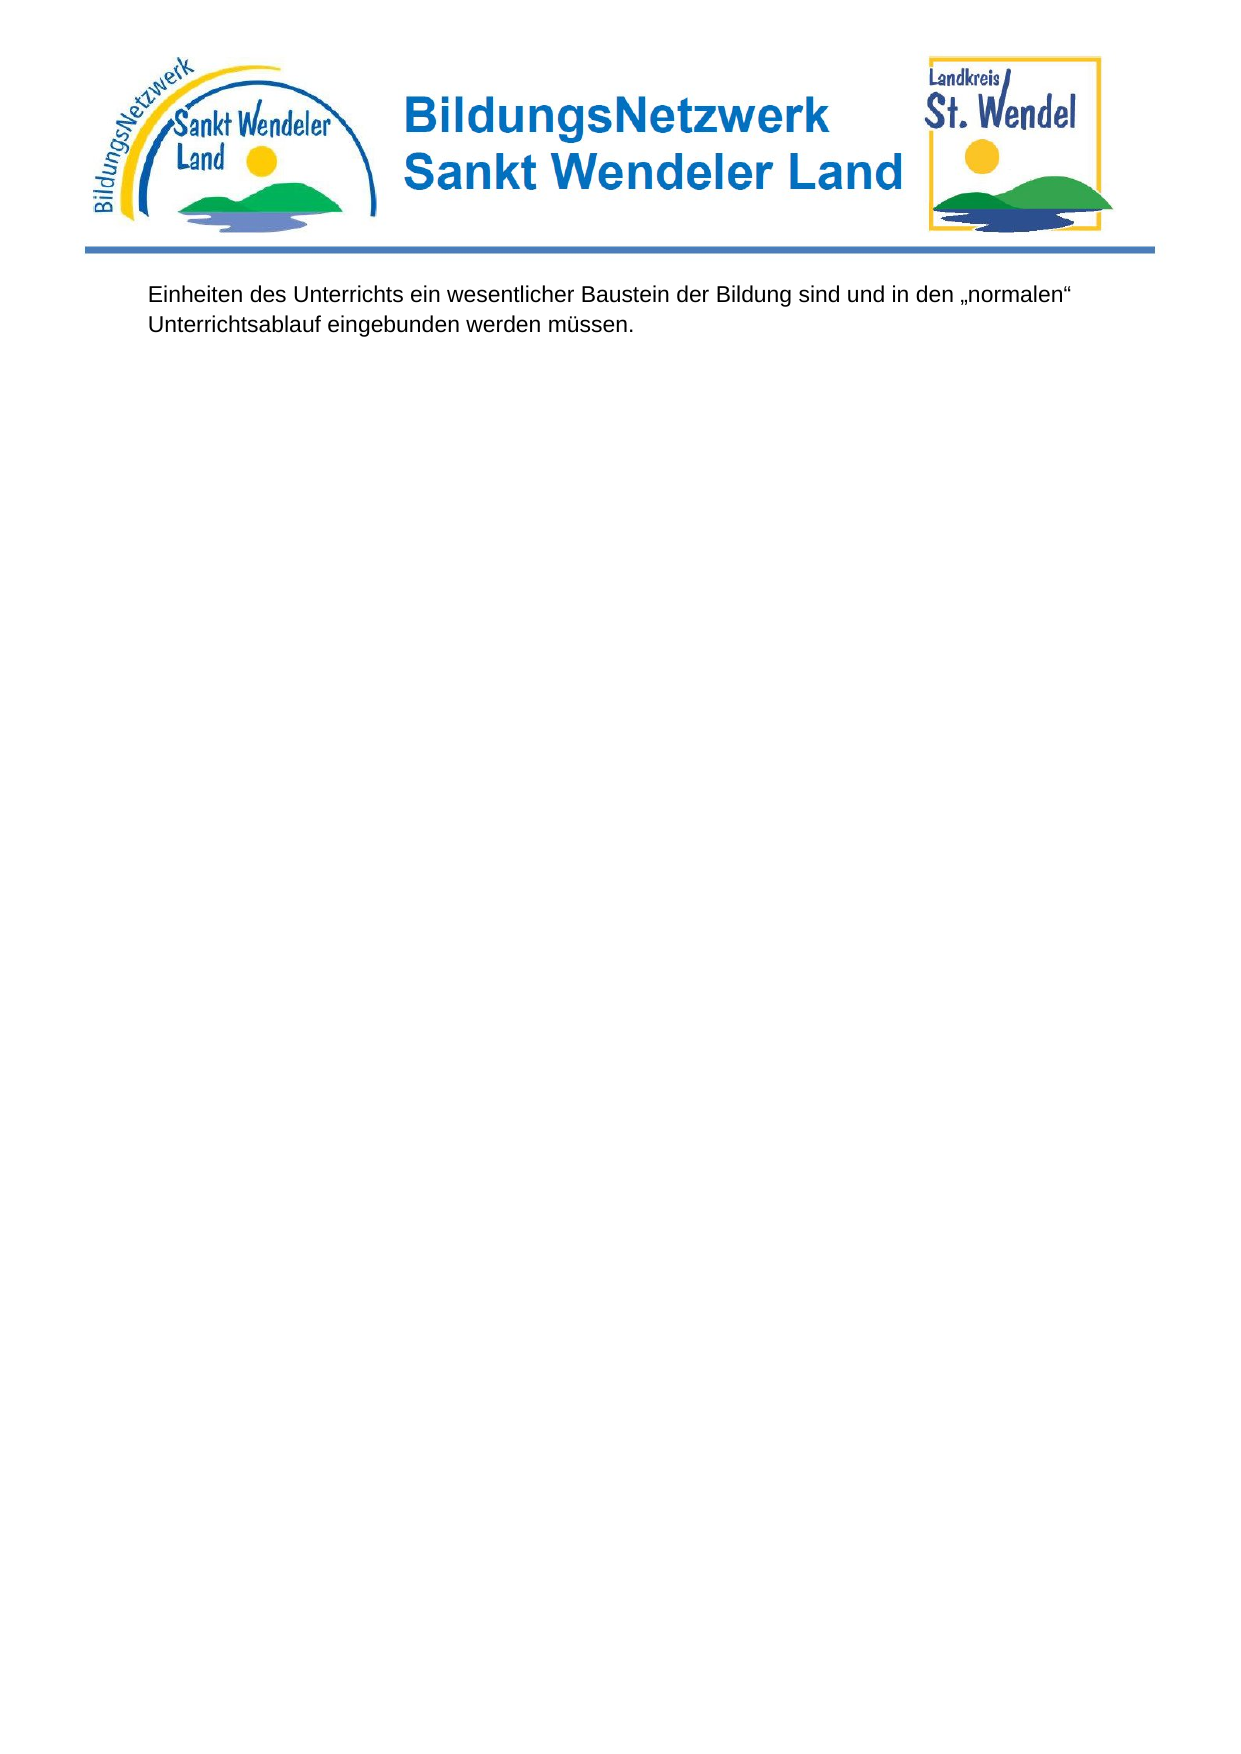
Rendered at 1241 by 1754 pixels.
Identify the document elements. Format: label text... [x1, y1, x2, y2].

picture [51, 13, 1194, 274]
